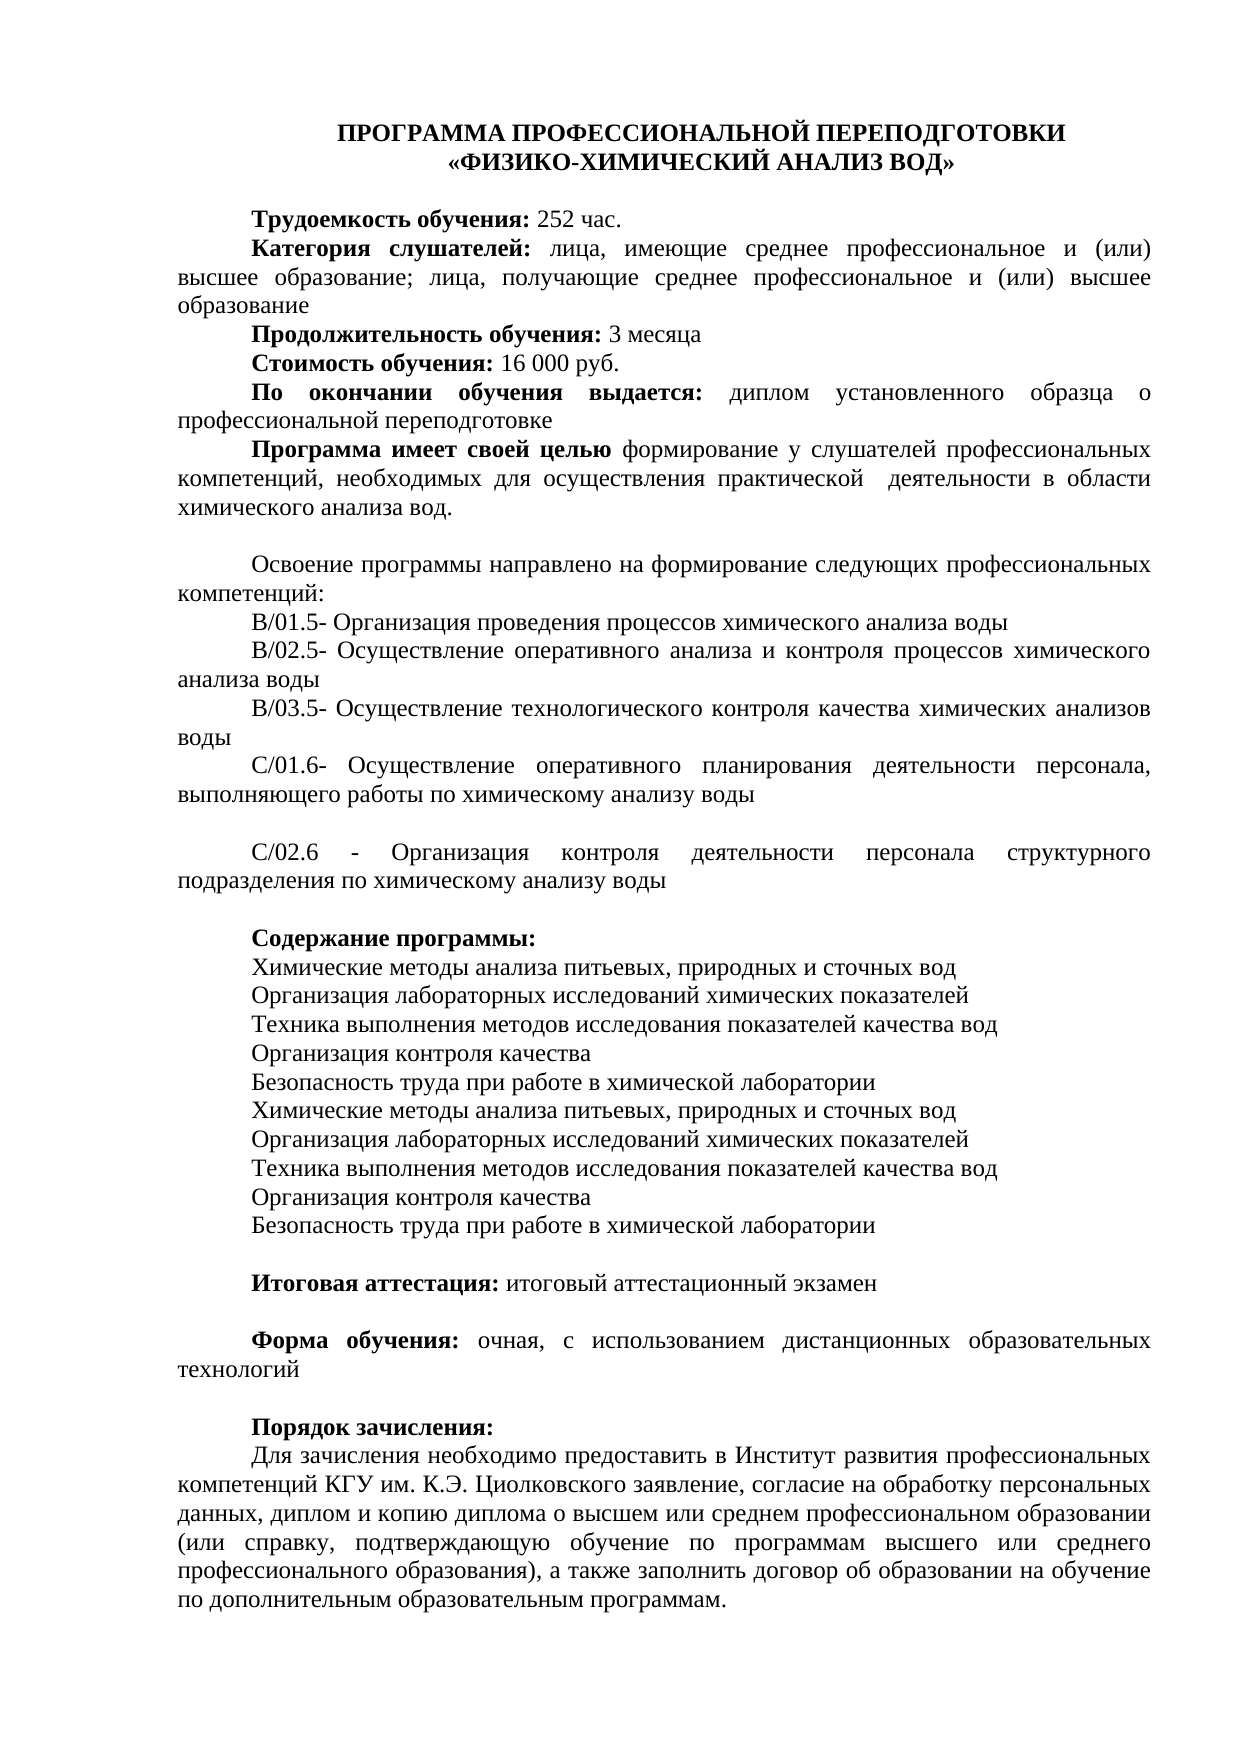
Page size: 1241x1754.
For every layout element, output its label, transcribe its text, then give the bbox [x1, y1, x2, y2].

text Содержание программы: [177, 923, 1152, 952]
text Безопасность труда при работе в химической лаборатории [177, 1211, 1152, 1239]
text Химические методы анализа питьевых, природных и сточных вод [177, 1096, 1152, 1124]
text Техника выполнения методов исследования показателей качества вод [177, 1009, 1152, 1038]
text ПРОГРАММА ПРОФЕССИОНАЛЬНОЙ ПЕРЕПОДГОТОВКИ [177, 118, 1152, 147]
text С/01.6- Осуществление оперативного планирования деятельности персонала, выполняющего работы по химическому анализу воды [177, 751, 1152, 808]
text Порядок зачисления: [177, 1412, 1152, 1441]
text Организация контроля качества [177, 1182, 1152, 1211]
text В/01.5- Организация проведения процессов химического анализа воды [177, 607, 1152, 636]
text Продолжительность обучения: 3 месяца [177, 319, 1152, 348]
text Итоговая аттестация: итоговый аттестационный экзамен [177, 1268, 1152, 1297]
text Освоение программы направлено на формирование следующих профессиональных компетенций: [177, 549, 1152, 607]
text Категория слушателей: лица, имеющие среднее профессиональное и (или) высшее образование; лица, получающие среднее профессиональное и (или) высшее образование [177, 233, 1152, 319]
text Организация лабораторных исследований химических показателей [177, 1124, 1152, 1153]
text Техника выполнения методов исследования показателей качества вод [177, 1153, 1152, 1182]
text В/02.5- Осуществление оперативного анализа и контроля процессов химического анализа воды [177, 636, 1152, 693]
text Форма обучения: очная, с использованием дистанционных образовательных технологий [177, 1326, 1152, 1383]
text По окончании обучения выдается: диплом установленного образца о профессиональной переподготовке [177, 377, 1152, 434]
text Трудоемкость обучения: 252 час. [177, 204, 1152, 233]
text С/02.6 - Организация контроля деятельности персонала структурного подразделения по химическому анализу воды [177, 837, 1152, 894]
text Стоимость обучения: 16 000 руб. [177, 348, 1152, 377]
text Организация лабораторных исследований химических показателей [177, 981, 1152, 1009]
text Организация контроля качества [177, 1038, 1152, 1067]
text Химические методы анализа питьевых, природных и сточных вод [177, 952, 1152, 981]
text Программа имеет своей целью формирование у слушателей профессиональных компетенций, необходимых для осуществления практической деятельности в области химического анализа вод. [177, 434, 1152, 521]
text «ФИЗИКО-ХИМИЧЕСКИЙ АНАЛИЗ ВОД» [177, 147, 1152, 176]
text Безопасность труда при работе в химической лаборатории [177, 1067, 1152, 1096]
text Для зачисления необходимо предоставить в Институт развития профессиональных компетенций КГУ им. К.Э. Циолковского заявление, согласие на обработку персональных данных, диплом и копию диплома о высшем или среднем профессиональном образовании (или справку, подтверждающую обучение по программам высшего или среднего профессионального образования), а также заполнить договор об образовании на обучение по дополнительным образовательным программам. [177, 1441, 1152, 1613]
text В/03.5- Осуществление технологического контроля качества химических анализов воды [177, 693, 1152, 751]
